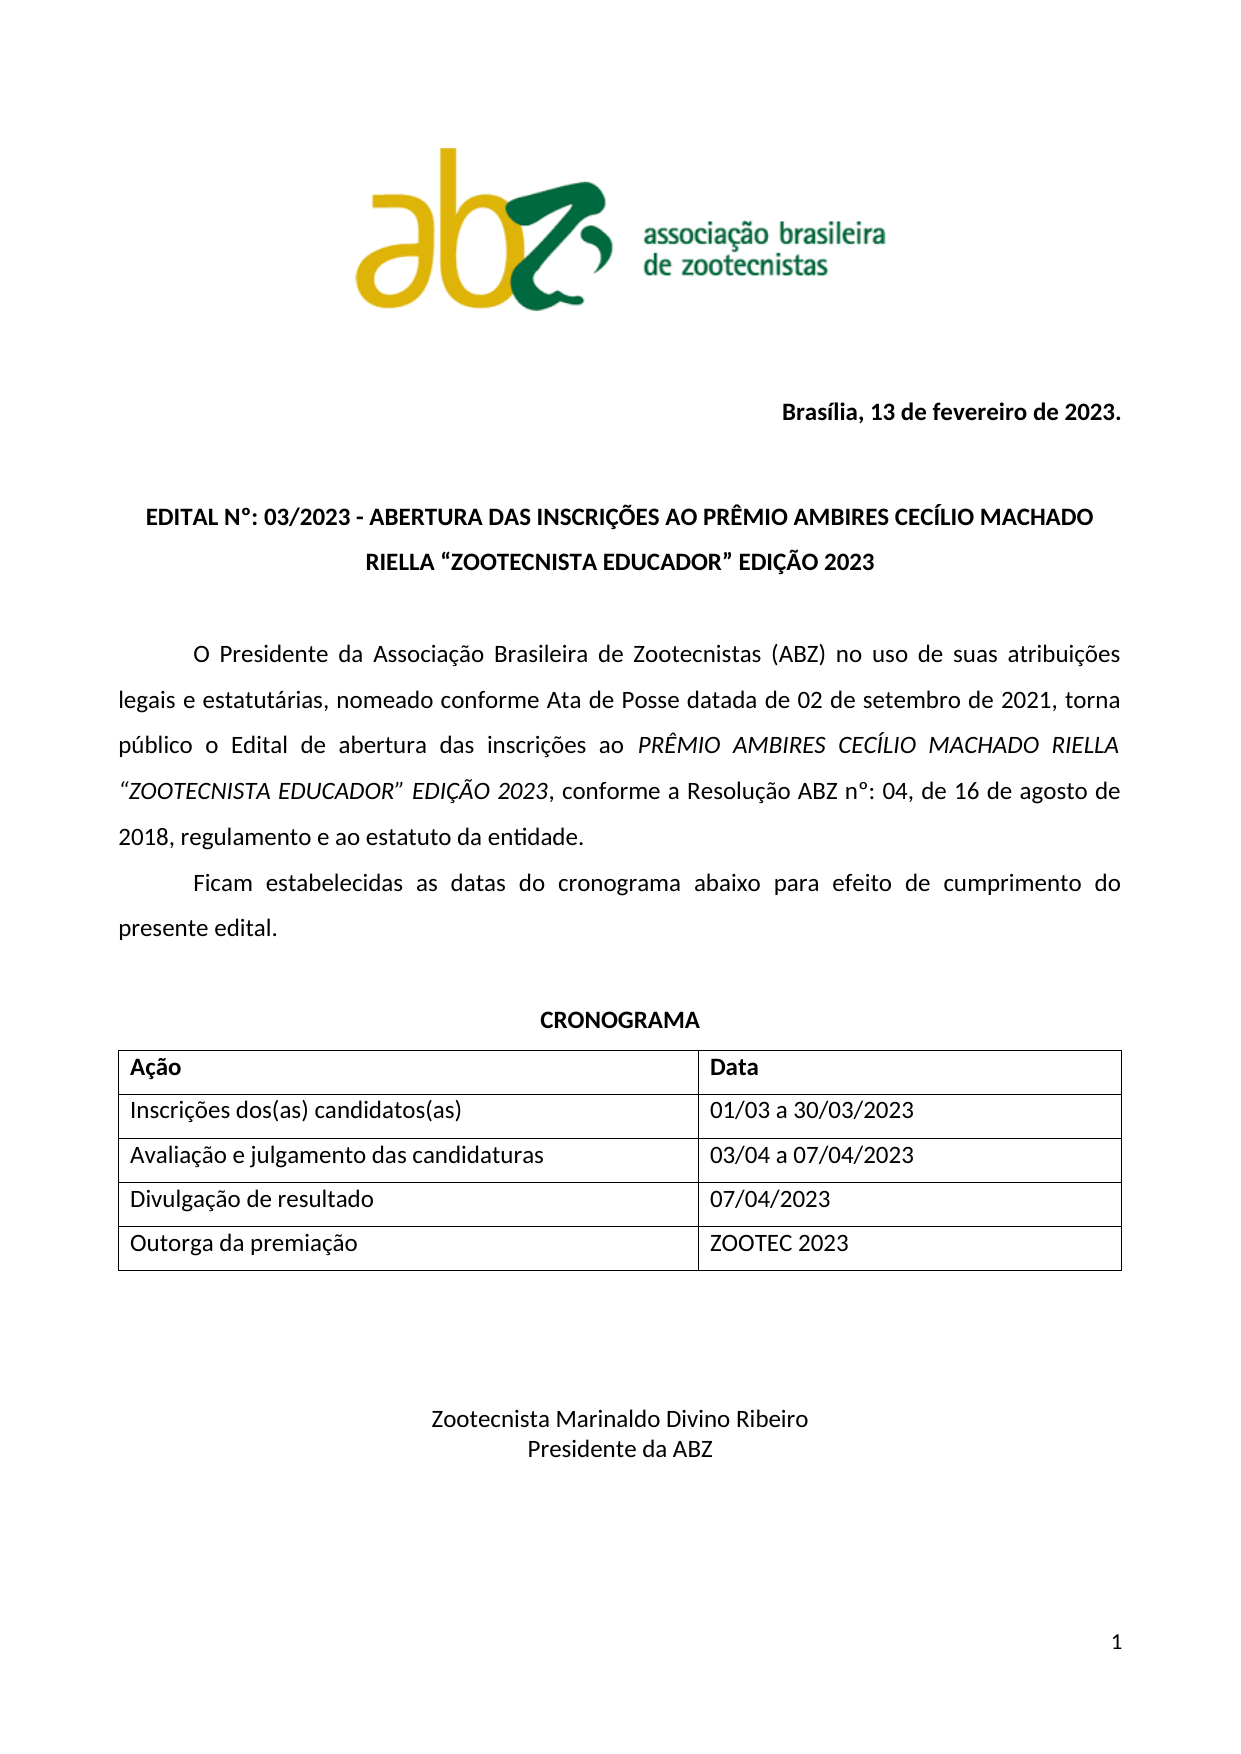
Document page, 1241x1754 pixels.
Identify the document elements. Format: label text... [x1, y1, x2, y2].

table_cell 07/04/2023 [699, 1183, 1121, 1226]
text EDITAL Nº: 03/2023 - ABERTURA DAS INSCRIÇÕES AO PRÊMIO AMBIRES CECÍLIO MACHADO RIELLA “ZOOTECNISTA EDUCADOR” EDIÇÃO 2023 [118, 501, 1122, 577]
picture [354, 148, 886, 311]
table_cell 03/04 a 07/04/2023 [699, 1139, 1121, 1182]
table_cell Inscrições dos(as) candidatos(as) [119, 1095, 698, 1138]
text CRONOGRAMA [118, 1004, 1122, 1034]
table_cell ZOOTEC 2023 [699, 1227, 1121, 1270]
text O Presidente da Associação Brasileira de Zootecnistas (ABZ) no uso de suas atribuições legais e estatutárias, nomeado conforme Ata de Posse datada de 02 de setembro de 2021, torna público o Edital de abertura das inscrições ao PRÊMIO AMBIRES CECÍLIO MACHADO RIELLA “ZOOTECNISTA EDUCADOR” EDIÇÃO 2023, conforme a Resolução ABZ nº: 04, de 16 de agosto de 2018, regulamento e ao estatuto da entidade. [118, 638, 1122, 851]
text Brasília, 13 de fevereiro de 2023. [118, 396, 1122, 426]
table_cell 01/03 a 30/03/2023 [699, 1095, 1121, 1138]
table_cell Divulgação de resultado [119, 1183, 698, 1226]
table_cell Outorga da premiação [119, 1227, 698, 1270]
table_header [118, 148, 1122, 340]
table_header Ação [119, 1051, 698, 1094]
table_header Data [699, 1051, 1121, 1094]
text Ficam estabelecidas as datas do cronograma abaixo para efeito de cumprimento do presente edital. [118, 867, 1122, 943]
table_cell Avaliação e julgamento das candidaturas [119, 1139, 698, 1182]
text Presidente da ABZ [118, 1433, 1122, 1464]
text Zootecnista Marinaldo Divino Ribeiro [118, 1403, 1122, 1433]
